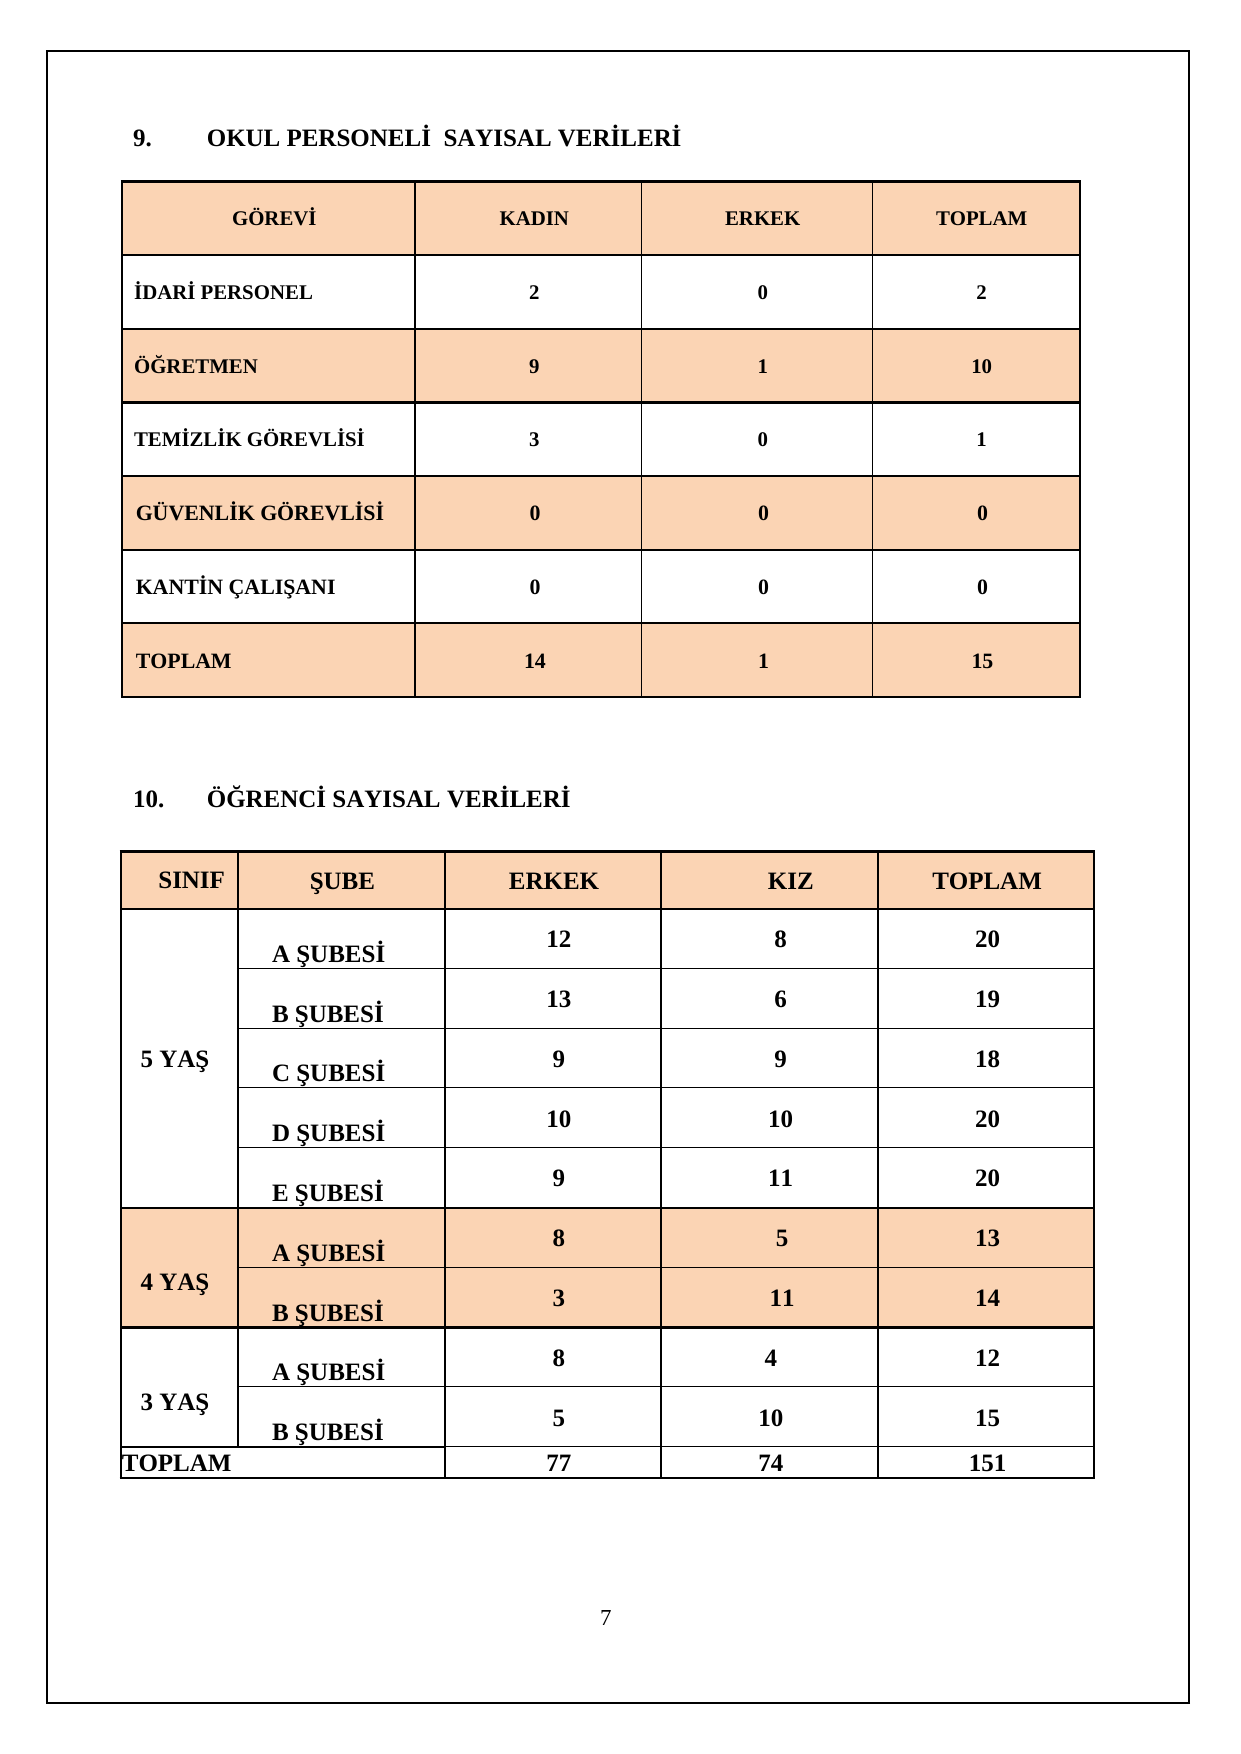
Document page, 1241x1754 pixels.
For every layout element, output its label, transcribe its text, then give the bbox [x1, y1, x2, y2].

table_cell 9 [662, 1029, 877, 1087]
table_header TOPLAM [873, 183, 1079, 254]
table_cell 3 [416, 404, 641, 475]
table_cell 0 [642, 256, 872, 328]
table_cell İDARİ PERSONEL [123, 256, 414, 328]
table_cell TOPLAM [123, 624, 414, 696]
table_cell 0 [873, 551, 1079, 622]
table_header GÖREVİ [123, 183, 414, 254]
table_cell 151 [879, 1447, 1093, 1477]
table_cell 19 [879, 969, 1093, 1027]
table_cell 8 [446, 1329, 660, 1386]
table_cell B ŞUBESİ [239, 969, 444, 1027]
table_header SINIF [122, 853, 237, 908]
table_cell 15 [879, 1387, 1093, 1446]
table_cell 8 [446, 1209, 660, 1267]
table_cell A ŞUBESİ [239, 910, 444, 968]
table_cell 1 [642, 624, 872, 696]
table_cell 74 [662, 1447, 877, 1477]
table_cell 0 [416, 551, 641, 622]
table_cell 0 [416, 477, 641, 549]
table_cell 0 [873, 477, 1079, 549]
table_cell 0 [642, 477, 872, 549]
table_cell B ŞUBESİ [239, 1387, 444, 1446]
table_header ŞUBE [239, 853, 444, 908]
table_cell 4 YAŞ [122, 1209, 237, 1326]
table_cell 0 [642, 404, 872, 475]
table_cell 10 [662, 1387, 877, 1446]
table_cell TEMİZLİK GÖREVLİSİ [123, 404, 414, 475]
table_cell B ŞUBESİ [239, 1268, 444, 1326]
table_cell A ŞUBESİ [239, 1209, 444, 1267]
table_cell 9 [446, 1148, 660, 1207]
table_cell 13 [446, 969, 660, 1027]
table_cell 5 YAŞ [122, 910, 237, 1207]
table_cell 20 [879, 1088, 1093, 1147]
table_cell KANTİN ÇALIŞANI [123, 551, 414, 622]
table_cell 12 [879, 1329, 1093, 1386]
table_cell 20 [879, 1148, 1093, 1207]
table_cell 2 [416, 256, 641, 328]
table_cell 0 [642, 551, 872, 622]
table_cell 14 [416, 624, 641, 696]
table_cell 15 [873, 624, 1079, 696]
table_cell 3 [446, 1268, 660, 1326]
table_cell 10 [662, 1088, 877, 1147]
table_header ERKEK [446, 853, 660, 908]
table_cell GÜVENLİK GÖREVLİSİ [123, 477, 414, 549]
table_cell 8 [662, 910, 877, 968]
table_cell 5 [662, 1209, 877, 1267]
table_cell A ŞUBESİ [239, 1329, 444, 1386]
table_header KADIN [416, 183, 641, 254]
table_cell 10 [873, 330, 1079, 401]
table_cell 14 [879, 1268, 1093, 1326]
table_cell 9 [446, 1029, 660, 1087]
list OKUL PERSONELİ SAYISAL VERİLERİ [133, 123, 1165, 152]
table_header KIZ [662, 853, 877, 908]
table_cell 3 YAŞ [122, 1329, 237, 1446]
table_cell 10 [446, 1088, 660, 1147]
table_cell 20 [879, 910, 1093, 968]
table_cell 2 [873, 256, 1079, 328]
table_cell 11 [662, 1268, 877, 1326]
table_cell C ŞUBESİ [239, 1029, 444, 1087]
list ÖĞRENCİ SAYISAL VERİLERİ [133, 784, 1165, 813]
table_cell E ŞUBESİ [239, 1148, 444, 1207]
table_cell 1 [873, 404, 1079, 475]
table_cell 5 [446, 1387, 660, 1446]
table_header TOPLAM [879, 853, 1093, 908]
table_cell 13 [879, 1209, 1093, 1267]
table_cell 18 [879, 1029, 1093, 1087]
table_header ERKEK [642, 183, 872, 254]
table_cell 77 [446, 1447, 660, 1477]
table_cell 9 [416, 330, 641, 401]
table_cell 11 [662, 1148, 877, 1207]
table_cell 6 [662, 969, 877, 1027]
table_cell 1 [642, 330, 872, 401]
table_cell D ŞUBESİ [239, 1088, 444, 1147]
table_cell 4 [662, 1329, 877, 1386]
table_cell 12 [446, 910, 660, 968]
table_cell TOPLAM [122, 1448, 444, 1477]
table_cell ÖĞRETMEN [123, 330, 414, 401]
